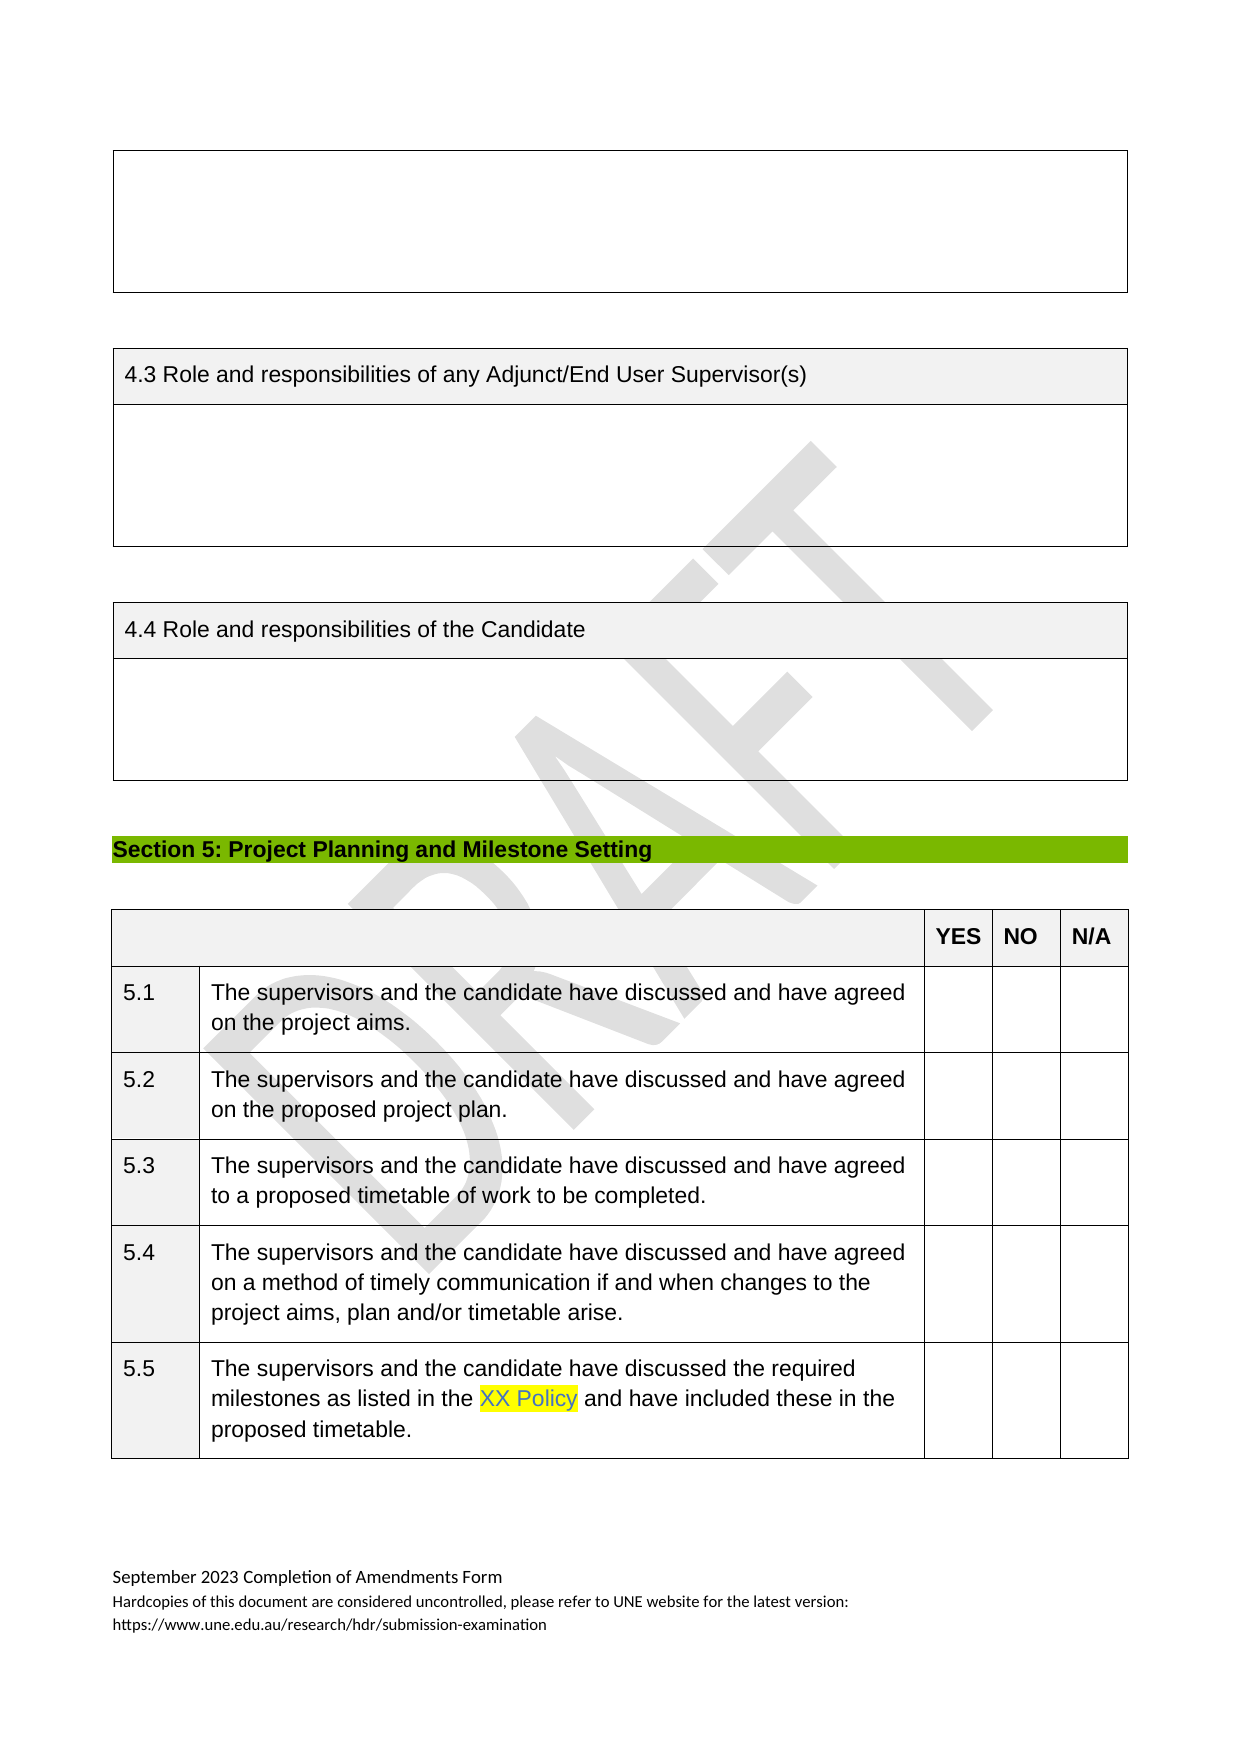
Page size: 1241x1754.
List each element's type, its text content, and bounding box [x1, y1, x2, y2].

table_cell [1061, 1226, 1128, 1342]
table_cell [993, 1140, 1060, 1225]
table_header NO [993, 910, 1060, 966]
table_cell [993, 967, 1060, 1052]
table_cell The supervisors and the candidate have discussed and have agreed on a method of timely communication if and when changes to the project aims, plan and/or timetable arise. [200, 1226, 924, 1342]
table_header 4.3 Role and responsibilities of any Adjunct/End User Supervisor(s) [114, 349, 1127, 404]
table_cell The supervisors and the candidate have discussed the required milestones as listed in the XX Policy and have included these in the proposed timetable. [200, 1343, 924, 1458]
table_cell [1061, 1140, 1128, 1225]
table_cell 5.4 [112, 1226, 199, 1342]
table_cell 5.2 [112, 1053, 199, 1138]
table_cell [114, 659, 1127, 780]
table_cell 5.3 [112, 1140, 199, 1225]
table_cell [925, 1140, 992, 1225]
table_cell [993, 1226, 1060, 1342]
table_cell The supervisors and the candidate have discussed and have agreed to a proposed timetable of work to be completed. [200, 1140, 924, 1225]
table_cell [925, 1226, 992, 1342]
table_cell 5.5 [112, 1343, 199, 1458]
table_cell [1061, 967, 1128, 1052]
table_header 4.4 Role and responsibilities of the Candidate [114, 603, 1127, 658]
table_cell [993, 1343, 1060, 1458]
table_cell [925, 967, 992, 1052]
table_cell The supervisors and the candidate have discussed and have agreed on the project aims. [200, 967, 924, 1052]
table_cell [114, 151, 1127, 292]
subtitle Section 5: Project Planning and Milestone Setting [112, 836, 1128, 863]
table_header [112, 910, 924, 966]
table_cell 5.1 [112, 967, 199, 1052]
table_cell [925, 1053, 992, 1138]
table_cell The supervisors and the candidate have discussed and have agreed on the proposed project plan. [200, 1053, 924, 1138]
table_cell [1061, 1053, 1128, 1138]
table_header N/A [1061, 910, 1128, 966]
table_cell [993, 1053, 1060, 1138]
table_cell [925, 1343, 992, 1458]
table_cell [114, 405, 1127, 546]
table_cell [1061, 1343, 1128, 1458]
table_header YES [925, 910, 992, 966]
